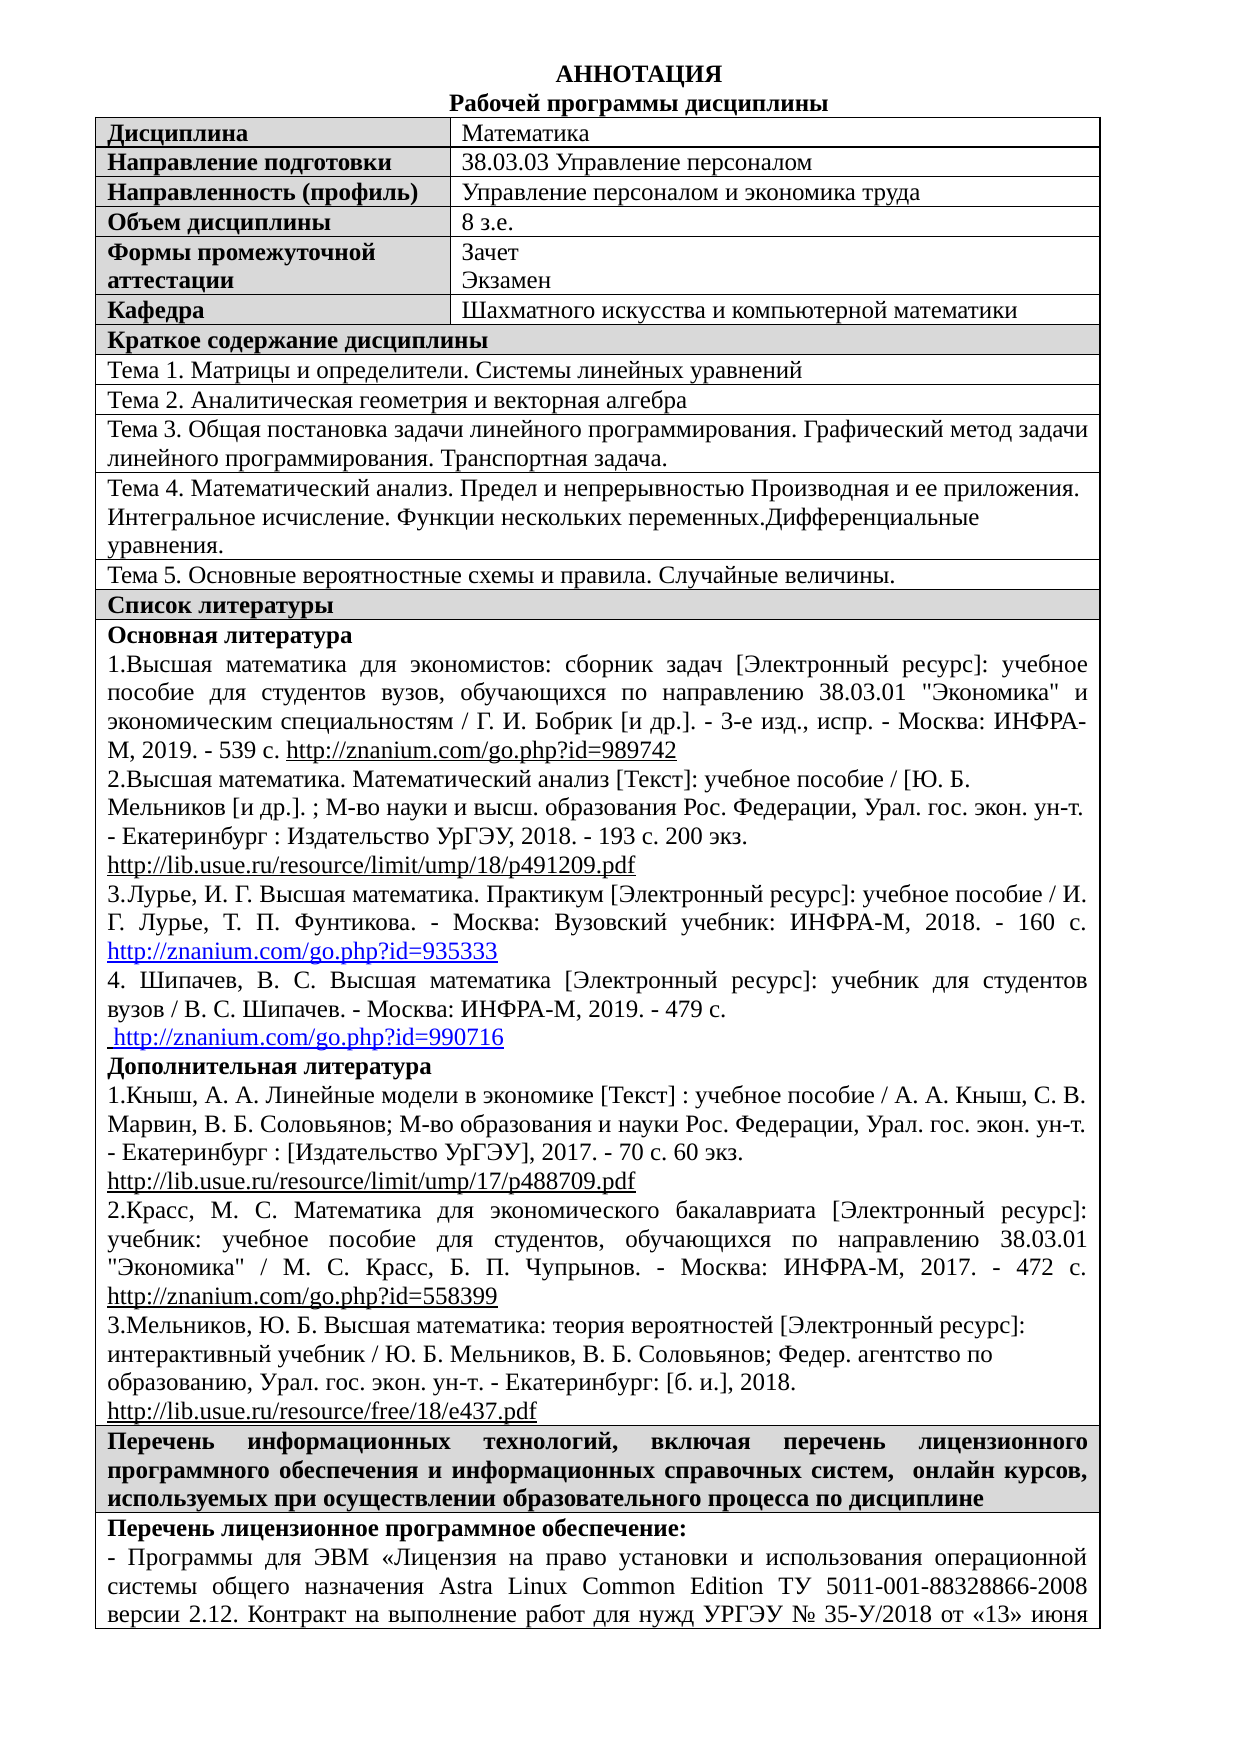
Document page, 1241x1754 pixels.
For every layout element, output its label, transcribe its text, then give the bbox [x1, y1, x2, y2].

table_cell Краткое содержание дисциплины [96, 325, 1099, 354]
table_cell Направление подготовки [96, 148, 450, 176]
table_cell Формы промежуточной аттестации [96, 237, 450, 294]
table_cell Основная литература 1.Высшая математика для экономистов: сборник задач [Электронный ресурс]: учебное пособие для студентов вузов, обучающихся по направлению 38.03.01 "Экономика" и экономическим специальностям / Г. И. Бобрик [и др.]. - 3-е изд., испр. - Москва: ИНФРА-М, 2019. - 539 с. http://znanium.com/go.php?id=989742 2.Высшая математика. Математический анализ [Текст]: учебное пособие / [Ю. Б. Мельников [и др.]. ; М-во науки и высш. образования Рос. Федерации, Урал. гос. экон. ун-т. - Екатеринбург : Издательство УрГЭУ, 2018. - 193 с. 200 экз. http://lib.usue.ru/resource/limit/ump/18/p491209.pdf 3. Лурье, И. Г. Высшая математика. Практикум [Электронный ресурс]: учебное пособие / И. Г. Лурье, Т. П. Фунтикова. - Москва: Вузовский учебник: ИНФРА-М, 2018. - 160 с. http://znanium.com/go.php?id=935333 4. Шипачев, В. С. Высшая математика [Электронный ресурс]: учебник для студентов вузов / В. С. Шипачев. - Москва: ИНФРА-М, 2019. - 479 с. http://znanium.com/go.php?id=990716 Дополнительная литература 1.Кныш, А. А. Линейные модели в экономике [Текст] : учебное пособие / А. А. Кныш, С. В. Марвин, В. Б. Соловьянов; М-во образования и науки Рос. Федерации, Урал. гос. экон. ун-т. - Екатеринбург : [Издательство УрГЭУ], 2017. - 70 с. 60 экз. http://lib.usue.ru/resource/limit/ump/17/p488709.pdf 2.Красс, М. С. Математика для экономического бакалавриата [Электронный ресурс]: учебник: учебное пособие для студентов, обучающихся по направлению 38.03.01 "Экономика" / М. С. Красс, Б. П. Чупрынов. - Москва: ИНФРА-М, 2017. - 472 с. http://znanium.com/go.php?id=558399 3.Мельников, Ю. Б. Высшая математика: теория вероятностей [Электронный ресурс]: интерактивный учебник / Ю. Б. Мельников, В. Б. Соловьянов; Федер. агентство по образованию, Урал. гос. экон. ун-т. - Екатеринбург: [б. и.], 2018. http://lib.usue.ru/resource/free/18/e437.pdf [96, 620, 1099, 1425]
table_cell Тема 2. Аналитическая геометрия и векторная алгебра [96, 385, 1099, 413]
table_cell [96, 1513, 1099, 1628]
table_cell Список литературы [96, 590, 1099, 619]
table_cell Направленность (профиль) [96, 177, 450, 206]
table_header Математика [451, 118, 1099, 146]
table_cell 8 з.е. [451, 207, 1099, 236]
table_cell Управление персоналом и экономика труда [451, 177, 1099, 206]
table_cell Кафедра [96, 295, 450, 324]
table_cell 38.03.03 Управление персоналом [451, 148, 1099, 176]
table_cell Тема 4. Математический анализ. Предел и непрерывностью Производная и ее приложения. Интегральное исчисление. Функции нескольких переменных.Дифференциальные уравнения. [96, 473, 1099, 559]
table_cell Объем дисциплины [96, 207, 450, 236]
table_cell Тема 1. Матрицы и определители. Системы линейных уравнений [96, 355, 1099, 384]
table_header Дисциплина [96, 118, 450, 146]
text АННОТАЦИЯ [156, 59, 1122, 88]
table_cell Перечень информационных технологий, включая перечень лицензионного программного обеспечения и информационных справочных систем, онлайн курсов, используемых при осуществлении образовательного процесса по дисциплине [96, 1426, 1099, 1512]
table_cell Тема 5. Основные вероятностные схемы и правила. Случайные величины. [96, 560, 1099, 589]
table_cell Тема 3. Общая постановка задачи линейного программирования. Графический метод задачи линейного программирования. Транспортная задача. [96, 415, 1099, 472]
table_cell Зачет Экзамен [451, 237, 1099, 294]
text Рабочей программы дисциплины [156, 88, 1122, 117]
table_cell Шахматного искусства и компьютерной математики [451, 295, 1099, 324]
